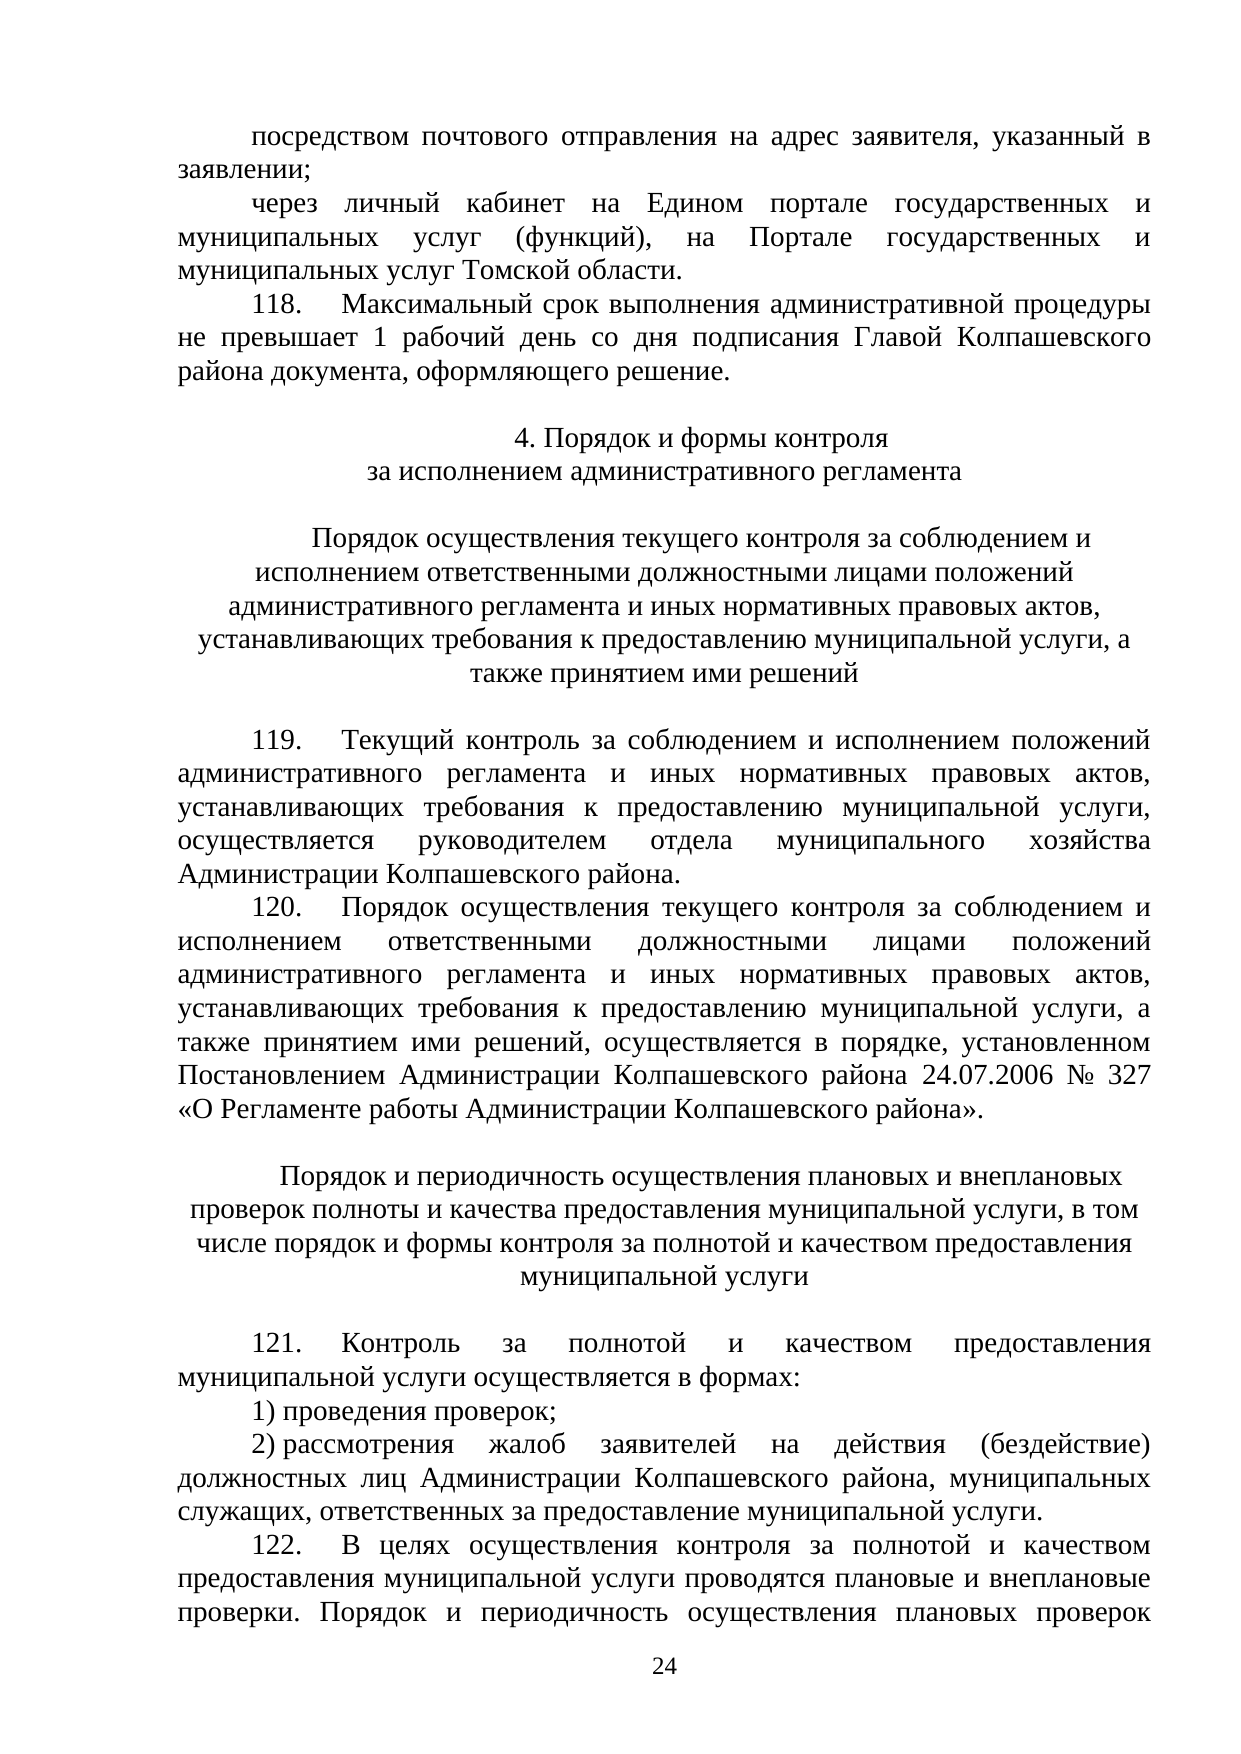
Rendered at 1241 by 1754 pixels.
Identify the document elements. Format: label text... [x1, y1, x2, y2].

list Порядок осуществления текущего контроля за соблюдением и исполнением ответственными должностными лицами положений административного регламента и иных нормативных правовых актов, устанавливающих требования к предоставлению муниципальной услуги, а также принятием ими решений, осуществляется в порядке, установленном Постановлением Администрации Колпашевского района 24.07.2006 № 327 «О Регламенте работы Администрации Колпашевского района». [177, 889, 1152, 1124]
list Максимальный срок выполнения административной процедуры не превышает 1 рабочий день со дня подписания Главой Колпашевского района документа, оформляющего решение. [177, 286, 1152, 386]
text посредством почтового отправления на адрес заявителя, указанный в заявлении; [177, 118, 1152, 185]
list Текущий контроль за соблюдением и исполнением положений административного регламента и иных нормативных правовых актов, устанавливающих требования к предоставлению муниципальной услуги, осуществляется руководителем отдела муниципального хозяйства Администрации Колпашевского района. [177, 722, 1152, 889]
text 2) рассмотрения жалоб заявителей на действия (бездействие) должностных лиц Администрации Колпашевского района, муниципальных служащих, ответственных за предоставление муниципальной услуги. [177, 1426, 1152, 1527]
list Контроль за полнотой и качеством предоставления муниципальной услуги осуществляется в формах: [177, 1326, 1152, 1393]
text 4. Порядок и формы контроля за исполнением административного регламента [177, 420, 1152, 487]
text Порядок и периодичность осуществления плановых и внеплановых проверок полноты и качества предоставления муниципальной услуги, в том числе порядок и формы контроля за полнотой и качеством предоставления муниципальной услуги [177, 1158, 1152, 1292]
text через личный кабинет на Едином портале государственных и муниципальных услуг (функций), на Портале государственных и муниципальных услуг Томской области. [177, 185, 1152, 286]
text Порядок осуществления текущего контроля за соблюдением и исполнением ответственными должностными лицами положений административного регламента и иных нормативных правовых актов, устанавливающих требования к предоставлению муниципальной услуги, а также принятием ими решений [177, 521, 1152, 688]
text 1) проведения проверок; [177, 1393, 1152, 1426]
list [177, 1527, 1152, 1627]
